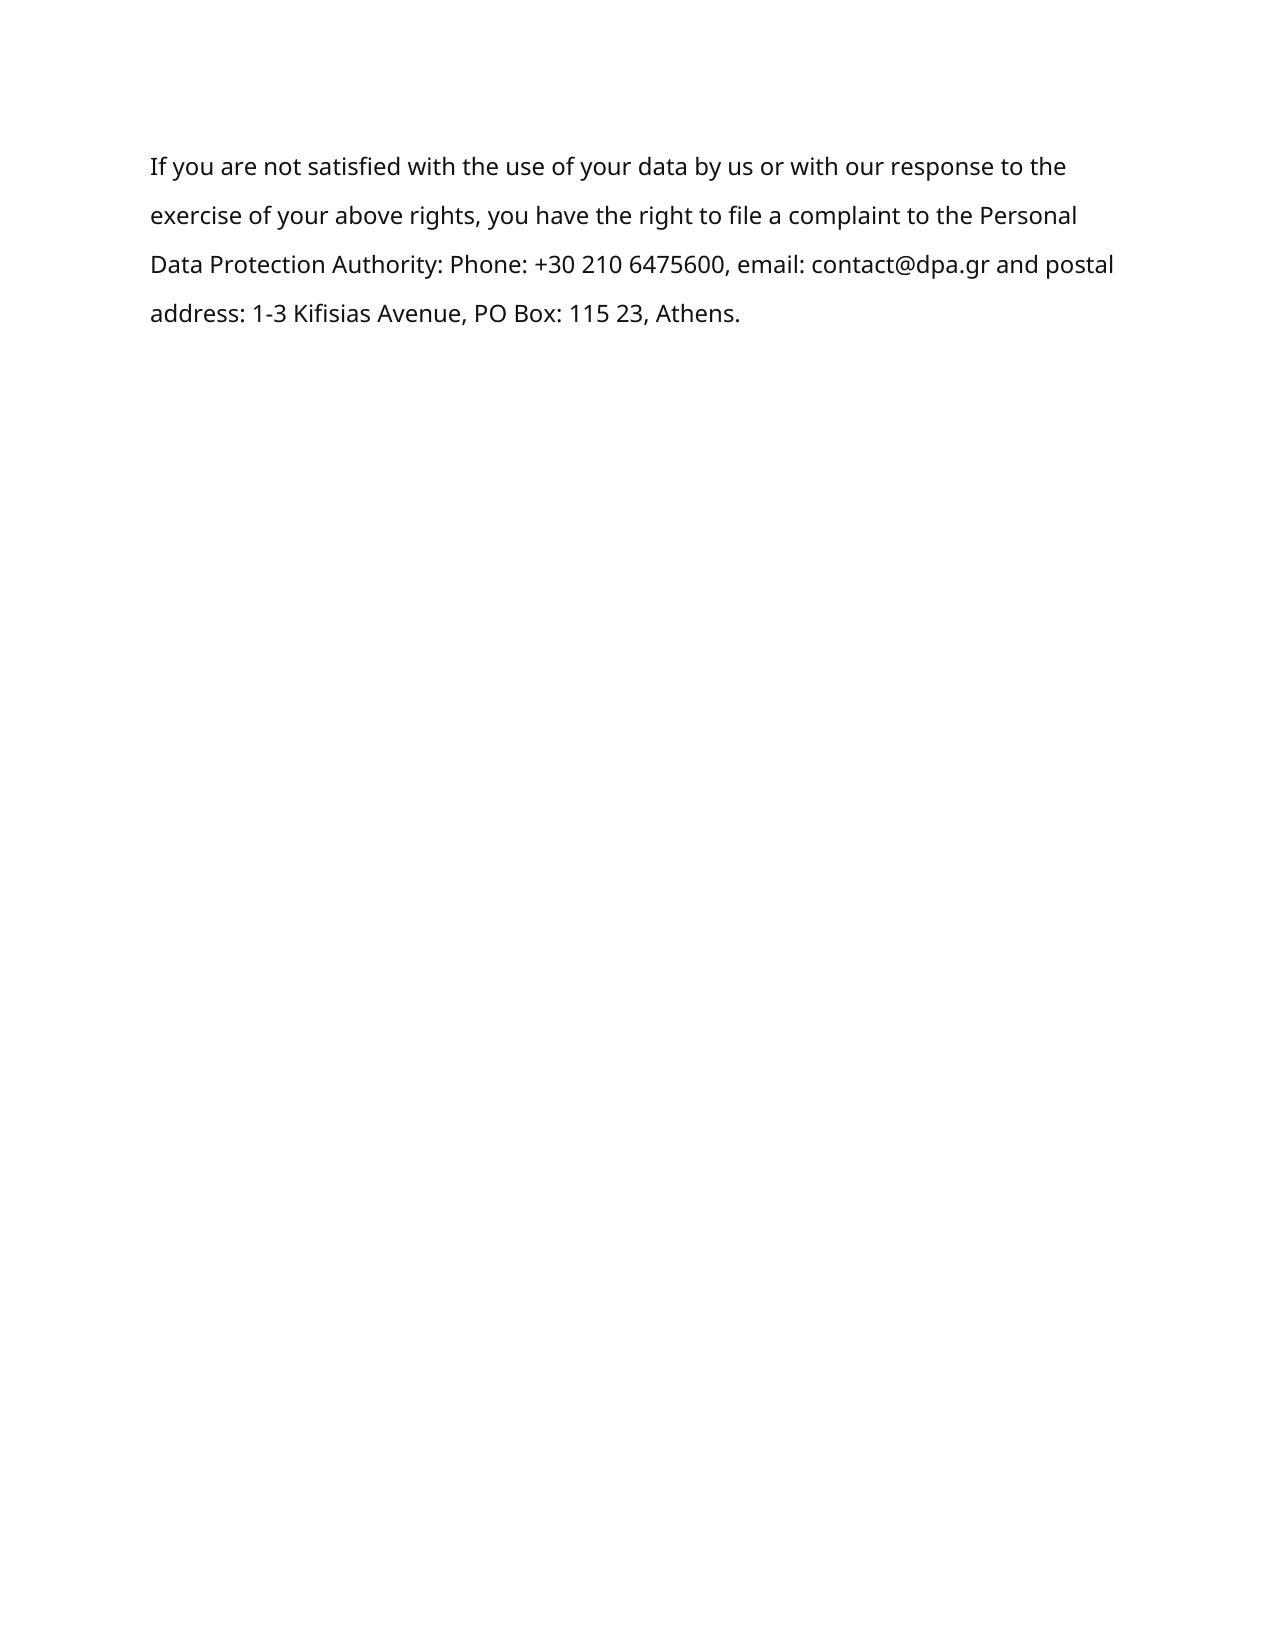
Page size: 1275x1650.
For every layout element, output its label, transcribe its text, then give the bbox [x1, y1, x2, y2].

text If you are not satisfied with the use of your data by us or with our response to the exercise of your above rights, you have the right to file a complaint to the Personal Data Protection Authority: Phone: +30 210 6475600, email: contact@dpa.gr and postal address: 1-3 Kifisias Avenue, PO Box: 115 23, Athens. [150, 150, 1125, 329]
